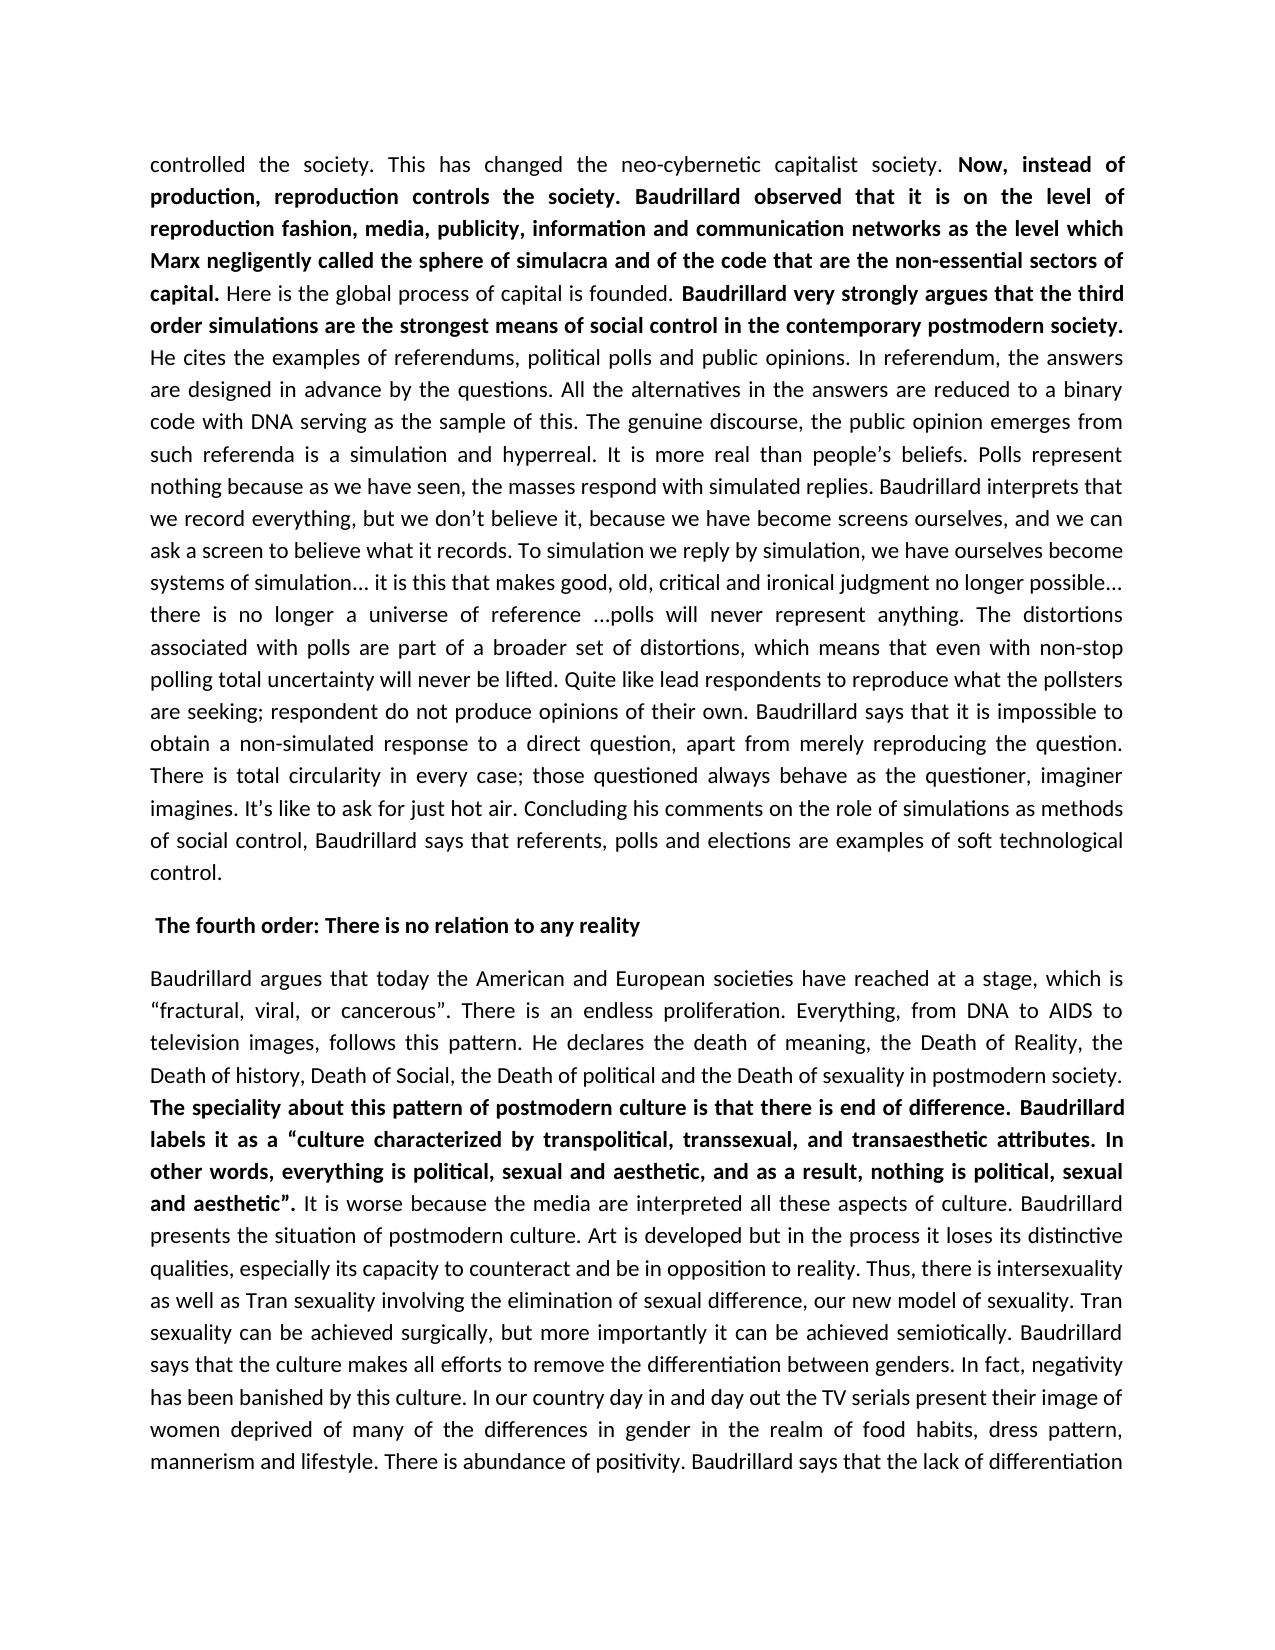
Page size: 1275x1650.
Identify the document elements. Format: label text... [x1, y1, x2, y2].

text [150, 150, 1125, 886]
text The fourth order: There is no relation to any reality [150, 911, 1125, 939]
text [150, 964, 1125, 1475]
